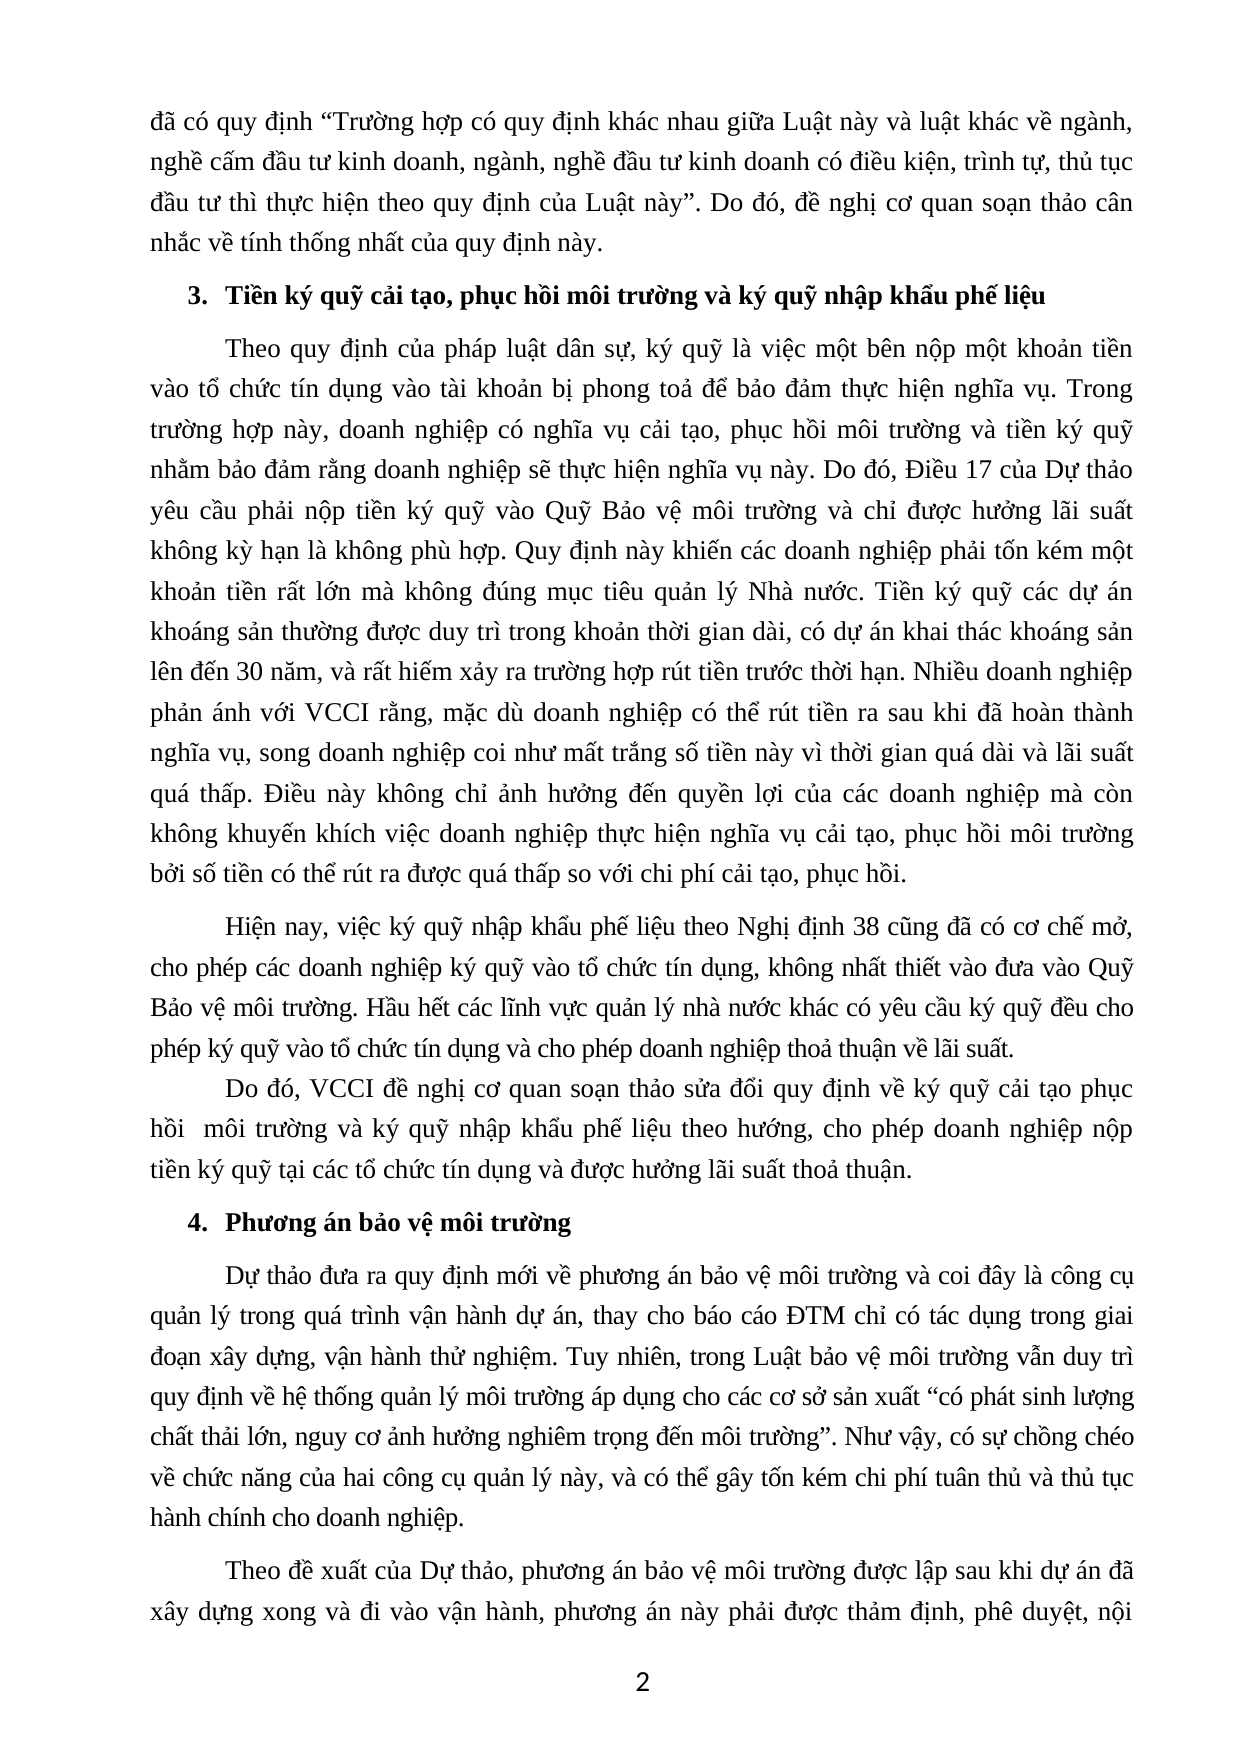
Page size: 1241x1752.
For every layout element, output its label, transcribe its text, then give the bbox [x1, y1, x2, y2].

text Dự thảo đưa ra quy định mới về phương án bảo vệ môi trường và coi đây là công cụ quản lý trong quá trình vận hành dự án, thay cho báo cáo ĐTM chỉ có tác dụng trong giai đoạn xây dựng, vận hành thử nghiệm. Tuy nhiên, trong Luật bảo vệ môi trường vẫn duy trì quy định về hệ thống quản lý môi trường áp dụng cho các cơ sở sản xuất “có phát sinh lượng chất thải lớn, nguy cơ ảnh hưởng nghiêm trọng đến môi trường”. Như vậy, có sự chồng chéo về chức năng của hai công cụ quản lý này, và có thể gây tốn kém chi phí tuân thủ và thủ tục hành chính cho doanh nghiệp. [150, 1259, 1135, 1532]
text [150, 1554, 1135, 1626]
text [150, 105, 1135, 257]
text Hiện nay, việc ký quỹ nhập khẩu phế liệu theo Nghị định 38 cũng đã có cơ chế mở, cho phép các doanh nghiệp ký quỹ vào tổ chức tín dụng, không nhất thiết vào đưa vào Quỹ Bảo vệ môi trường. Hầu hết các lĩnh vực quản lý nhà nước khác có yêu cầu ký quỹ đều cho phép ký quỹ vào tổ chức tín dụng và cho phép doanh nghiệp thoả thuận về lãi suất. [150, 910, 1135, 1063]
text Theo quy định của pháp luật dân sự, ký quỹ là việc một bên nộp một khoản tiền vào tổ chức tín dụng vào tài khoản bị phong toả để bảo đảm thực hiện nghĩa vụ. Trong trường hợp này, doanh nghiệp có nghĩa vụ cải tạo, phục hồi môi trường và tiền ký quỹ nhằm bảo đảm rằng doanh nghiệp sẽ thực hiện nghĩa vụ này. Do đó, Điều 17 của Dự thảo yêu cầu phải nộp tiền ký quỹ vào Quỹ Bảo vệ môi trường và chỉ được hưởng lãi suất không kỳ hạn là không phù hợp. Quy định này khiến các doanh nghiệp phải tốn kém một khoản tiền rất lớn mà không đúng mục tiêu quản lý Nhà nước. Tiền ký quỹ các dự án khoáng sản thường được duy trì trong khoản thời gian dài, có dự án khai thác khoáng sản lên đến 30 năm, và rất hiếm xảy ra trường hợp rút tiền trước thời hạn. Nhiều doanh nghiệp phản ánh với VCCI rằng, mặc dù doanh nghiệp có thể rút tiền ra sau khi đã hoàn thành nghĩa vụ, song doanh nghiệp coi như mất trắng số tiền này vì thời gian quá dài và lãi suất quá thấp. Điều này không chỉ ảnh hưởng đến quyền lợi của các doanh nghiệp mà còn không khuyến khích việc doanh nghiệp thực hiện nghĩa vụ cải tạo, phục hồi môi trường bởi số tiền có thể rút ra được quá thấp so với chi phí cải tạo, phục hồi. [150, 332, 1135, 889]
list Phương án bảo vệ môi trường [187, 1206, 1135, 1237]
list Tiền ký quỹ cải tạo, phục hồi môi trường và ký quỹ nhập khẩu phế liệu [187, 279, 1135, 310]
text Do đó, VCCI đề nghị cơ quan soạn thảo sửa đổi quy định về ký quỹ cải tạo phục hồi môi trường và ký quỹ nhập khẩu phế liệu theo hướng, cho phép doanh nghiệp nộp tiền ký quỹ tại các tổ chức tín dụng và được hưởng lãi suất thoả thuận. [150, 1072, 1135, 1184]
